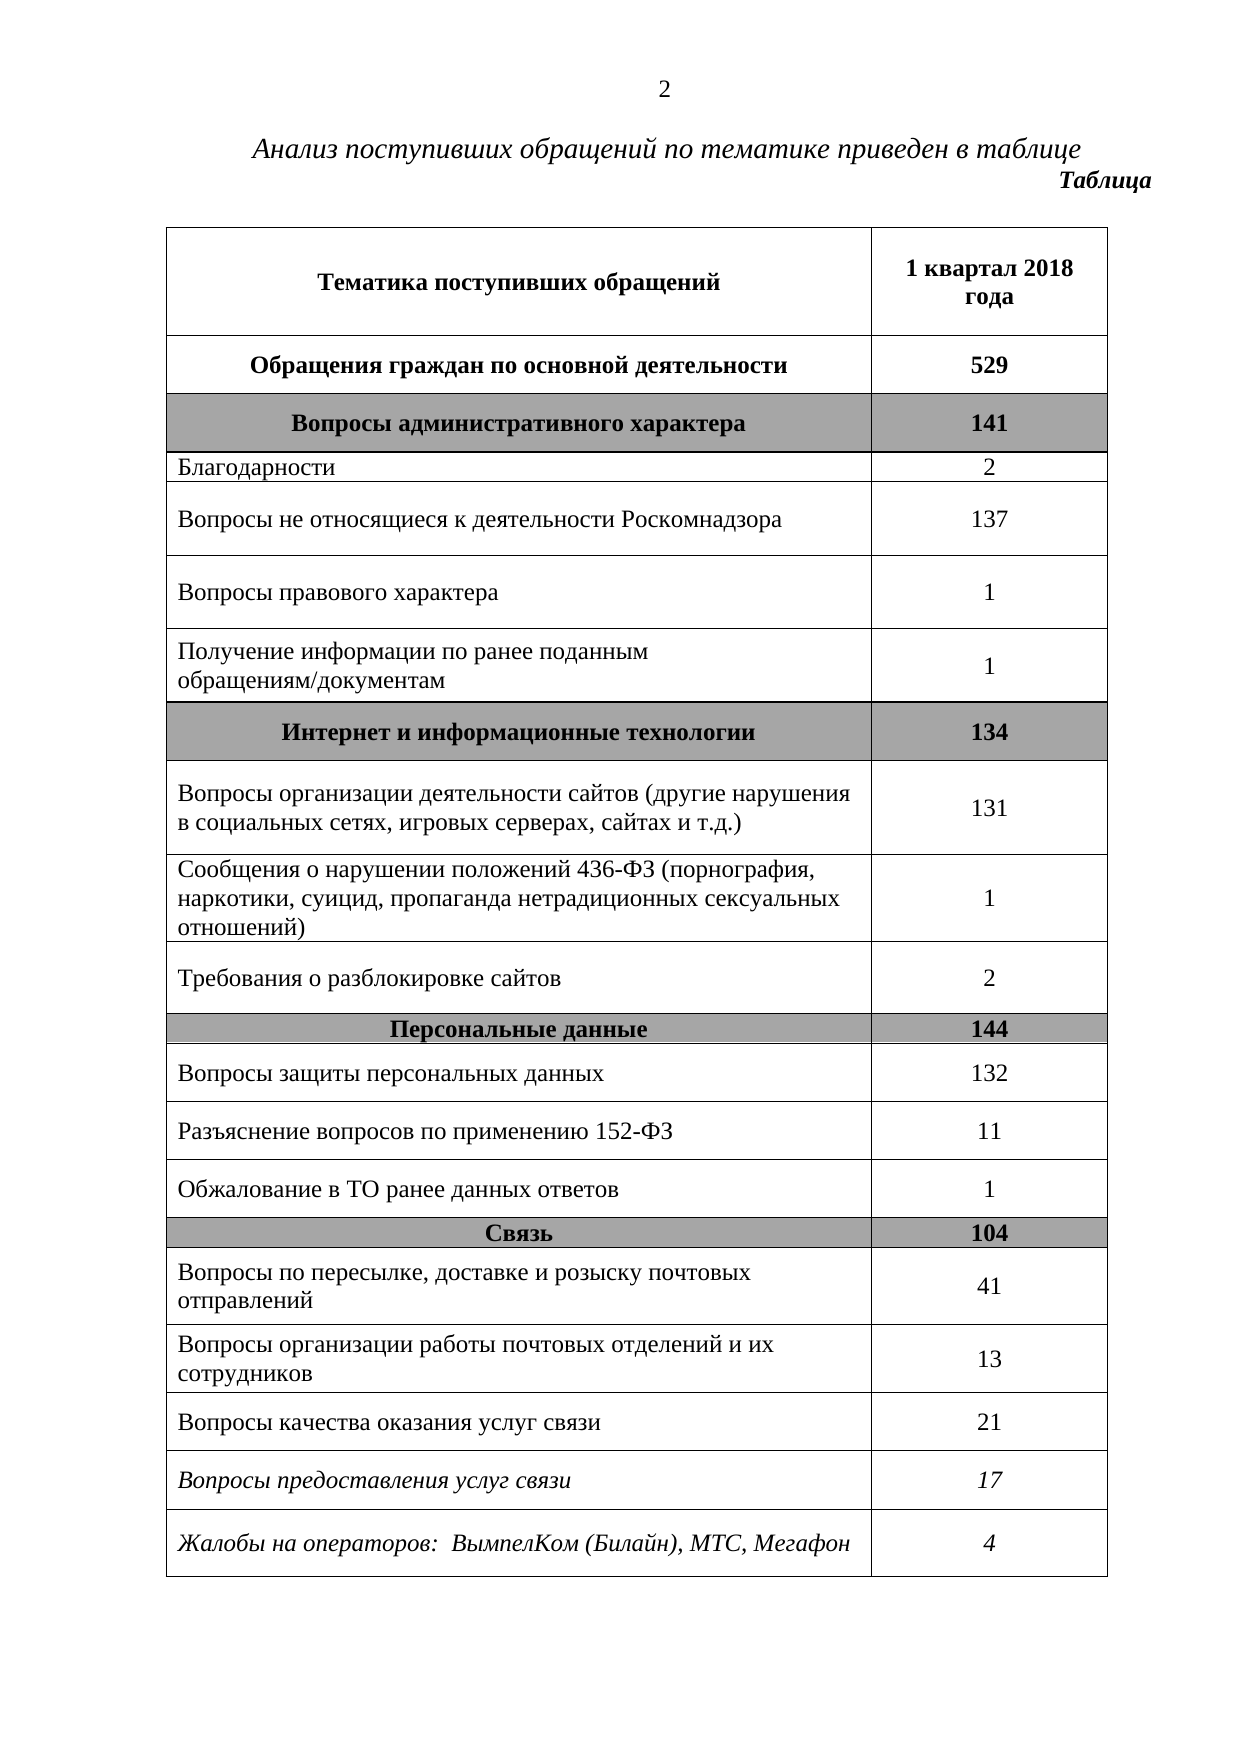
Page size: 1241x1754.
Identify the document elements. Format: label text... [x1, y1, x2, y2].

table_cell Вопросы не относящиеся к деятельности Роскомнадзора [167, 482, 871, 554]
table_cell 131 [872, 761, 1107, 853]
table_cell Вопросы предоставления услуг связи [167, 1451, 871, 1509]
table_cell Получение информации по ранее поданным обращениям/документам [167, 629, 871, 701]
table_cell 144 [872, 1014, 1107, 1042]
table_cell Вопросы административного характера [167, 394, 871, 451]
table_header 1 квартал 2018 года [872, 228, 1107, 335]
table_cell Обращения граждан по основной деятельности [167, 336, 871, 393]
table_cell 4 [872, 1510, 1107, 1576]
table_cell 2 [872, 942, 1107, 1013]
table_cell 141 [872, 394, 1107, 451]
table_cell Обжалование в ТО ранее данных ответов [167, 1160, 871, 1217]
table_cell 529 [872, 336, 1107, 393]
table_cell 1 [872, 629, 1107, 701]
table_cell Вопросы правового характера [167, 556, 871, 628]
text Таблица [177, 165, 1152, 193]
table_cell Вопросы организации деятельности сайтов (другие нарушения в социальных сетях, игровых серверах, сайтах и т.д.) [167, 761, 871, 853]
table_cell Требования о разблокировке сайтов [167, 942, 871, 1013]
table_cell 21 [872, 1393, 1107, 1450]
table_cell Вопросы по пересылке, доставке и розыску почтовых отправлений [167, 1248, 871, 1323]
table_cell Сообщения о нарушении положений 436-ФЗ (порнография, наркотики, суицид, пропаганда нетрадиционных сексуальных отношений) [167, 855, 871, 941]
text Анализ поступивших обращений по тематике приведен в таблице [177, 131, 1152, 165]
table_cell Вопросы защиты персональных данных [167, 1044, 871, 1101]
table_cell 132 [872, 1044, 1107, 1101]
table_cell Жалобы на операторов: ВымпелКом (Билайн), МТС, Мегафон [167, 1510, 871, 1576]
table_cell Разъяснение вопросов по применению 152-ФЗ [167, 1102, 871, 1159]
table_cell 17 [872, 1451, 1107, 1509]
table_cell Вопросы качества оказания услуг связи [167, 1393, 871, 1450]
table_cell 13 [872, 1325, 1107, 1392]
table_cell 41 [872, 1248, 1107, 1323]
table_cell Благодарности [167, 453, 871, 481]
table_cell Интернет и информационные технологии [167, 703, 871, 760]
table_cell 137 [872, 482, 1107, 554]
table_header Тематика поступивших обращений [167, 228, 871, 335]
table_cell Вопросы организации работы почтовых отделений и их сотрудников [167, 1325, 871, 1392]
table_cell 1 [872, 1160, 1107, 1217]
table_cell Персональные данные [167, 1014, 871, 1042]
table_cell 1 [872, 556, 1107, 628]
table_cell 134 [872, 703, 1107, 760]
table_cell 104 [872, 1218, 1107, 1247]
table_cell 1 [872, 855, 1107, 941]
table_cell Связь [167, 1218, 871, 1247]
table_cell 11 [872, 1102, 1107, 1159]
table_cell 2 [872, 453, 1107, 481]
